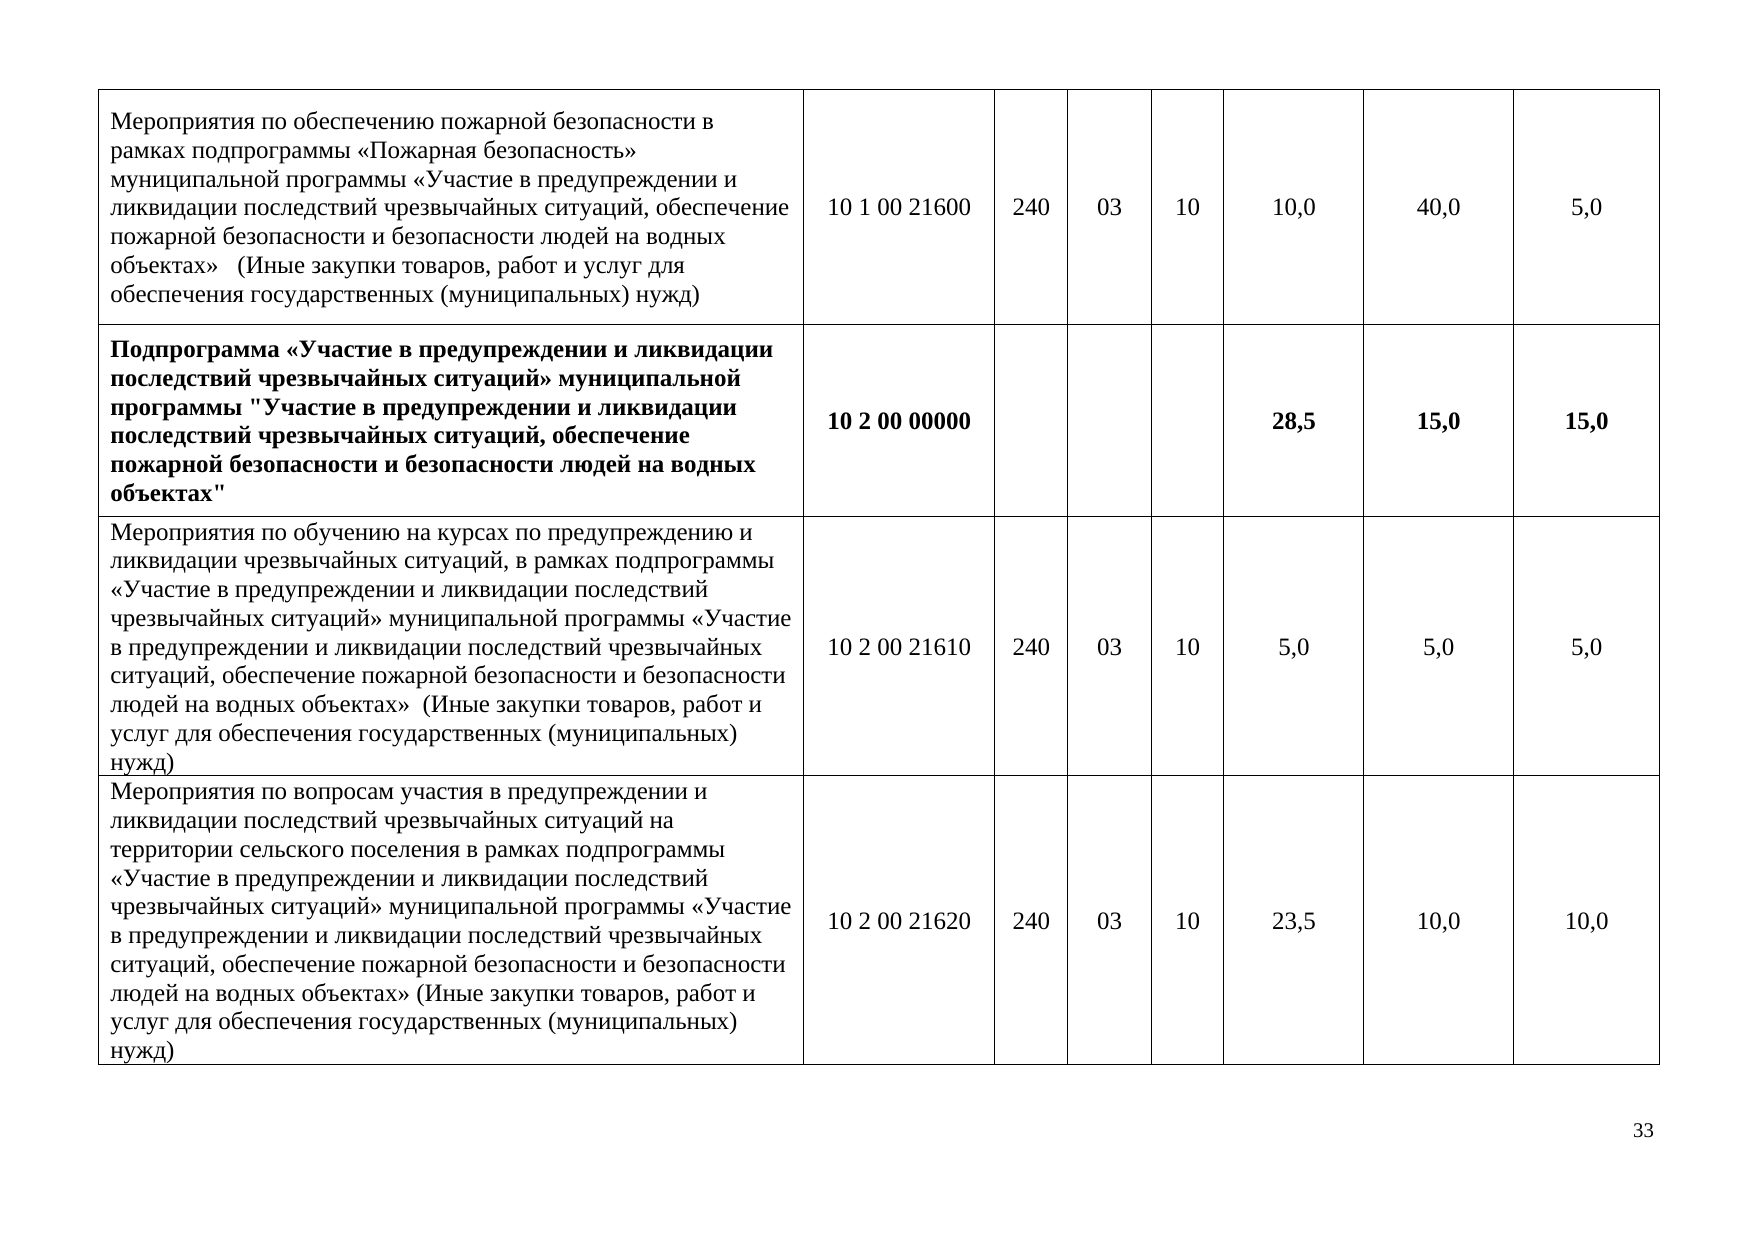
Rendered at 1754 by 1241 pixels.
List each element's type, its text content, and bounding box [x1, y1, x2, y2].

table_cell 28,5 [1224, 325, 1363, 516]
table_cell Мероприятия по обучению на курсах по предупреждению и ликвидации чрезвычайных ситуаций, в рамках подпрограммы «Участие в предупреждении и ликвидации последствий чрезвычайных ситуаций» муниципальной программы «Участие в предупреждении и ликвидации последствий чрезвычайных ситуаций, обеспечение пожарной безопасности и безопасности людей на водных объектах» (Иные закупки товаров, работ и услуг для обеспечения государственных (муниципальных) нужд) [99, 517, 803, 775]
table_cell 10 [1152, 517, 1223, 775]
table_cell 03 [1068, 517, 1151, 775]
table_cell 5,0 [1364, 517, 1513, 775]
table_cell [995, 325, 1067, 516]
table_cell 10 2 00 00000 [804, 325, 994, 516]
table_cell 10 2 00 21620 [804, 776, 994, 1064]
table_cell Мероприятия по вопросам участия в предупреждении и ликвидации последствий чрезвычайных ситуаций на территории сельского поселения в рамках подпрограммы «Участие в предупреждении и ликвидации последствий чрезвычайных ситуаций» муниципальной программы «Участие в предупреждении и ликвидации последствий чрезвычайных ситуаций, обеспечение пожарной безопасности и безопасности людей на водных объектах» (Иные закупки товаров, работ и услуг для обеспечения государственных (муниципальных) нужд) [99, 776, 803, 1064]
table_cell 240 [995, 776, 1067, 1064]
table_cell 5,0 [1514, 517, 1659, 775]
table_cell 240 [995, 517, 1067, 775]
table_cell 240 [995, 90, 1067, 324]
table_cell 10,0 [1224, 90, 1363, 324]
table_cell 10 [1152, 776, 1223, 1064]
table_cell 03 [1068, 90, 1151, 324]
table_cell 23,5 [1224, 776, 1363, 1064]
table_cell 10,0 [1364, 776, 1513, 1064]
table_cell 10 2 00 21610 [804, 517, 994, 775]
table_cell Мероприятия по обеспечению пожарной безопасности в рамках подпрограммы «Пожарная безопасность» муниципальной программы «Участие в предупреждении и ликвидации последствий чрезвычайных ситуаций, обеспечение пожарной безопасности и безопасности людей на водных объектах» (Иные закупки товаров, работ и услуг для обеспечения государственных (муниципальных) нужд) [99, 90, 803, 324]
table_cell [1152, 325, 1223, 516]
table_cell 5,0 [1224, 517, 1363, 775]
table_cell 15,0 [1364, 325, 1513, 516]
table_cell 15,0 [1514, 325, 1659, 516]
table_cell 10 1 00 21600 [804, 90, 994, 324]
table_cell 5,0 [1514, 90, 1659, 324]
table_cell 03 [1068, 776, 1151, 1064]
table_cell 10,0 [1514, 776, 1659, 1064]
table_cell Подпрограмма «Участие в предупреждении и ликвидации последствий чрезвычайных ситуаций» муниципальной программы "Участие в предупреждении и ликвидации последствий чрезвычайных ситуаций, обеспечение пожарной безопасности и безопасности людей на водных объектах" [99, 325, 803, 516]
table_cell [1068, 325, 1151, 516]
table_cell 40,0 [1364, 90, 1513, 324]
table_cell 10 [1152, 90, 1223, 324]
